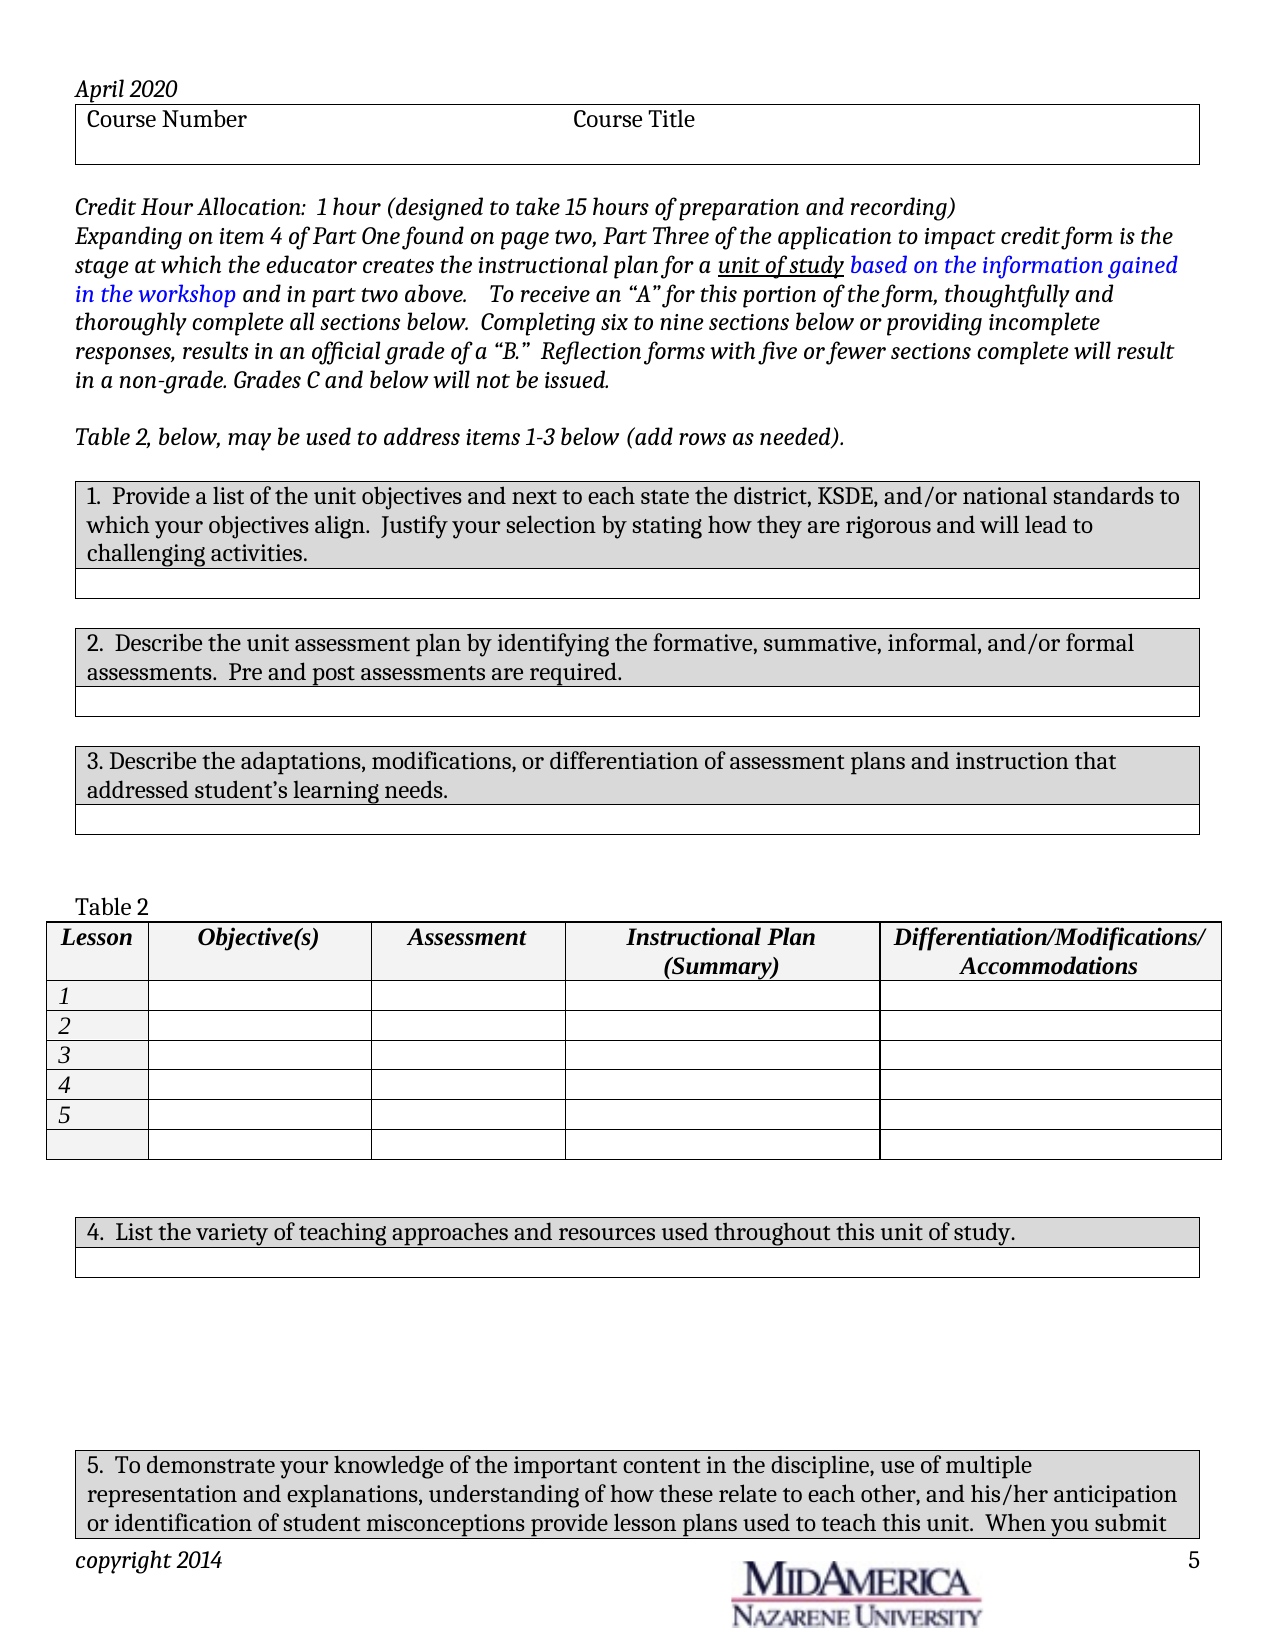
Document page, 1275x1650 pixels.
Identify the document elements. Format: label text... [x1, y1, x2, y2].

table_header 4. List the variety of teaching approaches and resources used throughout this unit of study. [76, 1218, 1199, 1247]
table_cell 3 [47, 1041, 148, 1069]
table_header 2. Describe the unit assessment plan by identifying the formative, summative, informal, and/or formal assessments. Pre and post assessments are required. [76, 629, 1199, 686]
table_cell 1 [47, 981, 148, 1010]
table_cell [881, 1011, 1221, 1039]
table_header Instructional Plan (Summary) [566, 923, 879, 980]
table_header 1. Provide a list of the unit objectives and next to each state the district, KSDE, and/or national standards to which your objectives align. Justify your selection by stating how they are rigorous and will lead to challenging activities. [76, 482, 1199, 568]
table_cell [881, 981, 1221, 1010]
table_cell [149, 1041, 371, 1069]
table_cell [566, 1100, 879, 1129]
table_cell [372, 1070, 565, 1099]
table_cell [881, 1130, 1221, 1159]
table_cell [372, 1041, 565, 1069]
table_cell 5 [47, 1100, 148, 1129]
table_cell [881, 1100, 1221, 1129]
table_cell [566, 1041, 879, 1069]
table_header 3. Describe the adaptations, modifications, or differentiation of assessment plans and instruction that addressed student’s learning needs. [76, 747, 1199, 804]
table_cell [76, 805, 1199, 834]
text Credit Hour Allocation: 1 hour (designed to take 15 hours of preparation and recording) [75, 193, 1200, 222]
table_header Course Number Course Title [76, 105, 1199, 163]
table_cell [566, 981, 879, 1010]
table_header Lesson [47, 923, 148, 980]
table_cell [372, 1011, 565, 1039]
table_cell [149, 1130, 371, 1159]
table_header Differentiation/Modifications/ Accommodations [881, 923, 1221, 980]
table_cell [566, 1070, 879, 1099]
table_cell [881, 1041, 1221, 1069]
table_cell [372, 1100, 565, 1129]
text Table 2, below, may be used to address items 1-3 below (add rows as needed). [75, 423, 1200, 452]
table_cell [76, 569, 1199, 598]
table_cell [372, 1130, 565, 1159]
text Expanding on item 4 of Part One found on page two, Part Three of the application to impact credit form is the stage at which the educator creates the instructional plan for a unit of study based on the information gained in the workshop and in part two above. To receive an “A” for this portion of the form, thoughtfully and thoroughly complete all sections below. Completing six to nine sections below or providing incomplete responses, results in an official grade of a “B.” Reflection forms with five or fewer sections complete will result in a non-grade. Grades C and below will not be issued. [75, 222, 1200, 394]
table_cell [149, 1070, 371, 1099]
table_cell [566, 1011, 879, 1039]
table_cell [566, 1130, 879, 1159]
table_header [76, 1451, 1199, 1538]
table_cell [76, 687, 1199, 716]
table_cell [881, 1070, 1221, 1099]
table_header Objective(s) [149, 923, 371, 980]
table_cell [149, 981, 371, 1010]
table_cell [149, 1100, 371, 1129]
table_cell [372, 981, 565, 1010]
table_header Assessment [372, 923, 565, 980]
picture [731, 1561, 984, 1628]
table_cell [76, 1248, 1199, 1277]
table_cell [47, 1130, 148, 1159]
table_cell [149, 1011, 371, 1039]
text Table 2 [75, 893, 1200, 921]
table_cell 2 [47, 1011, 148, 1039]
table_cell 4 [47, 1070, 148, 1099]
